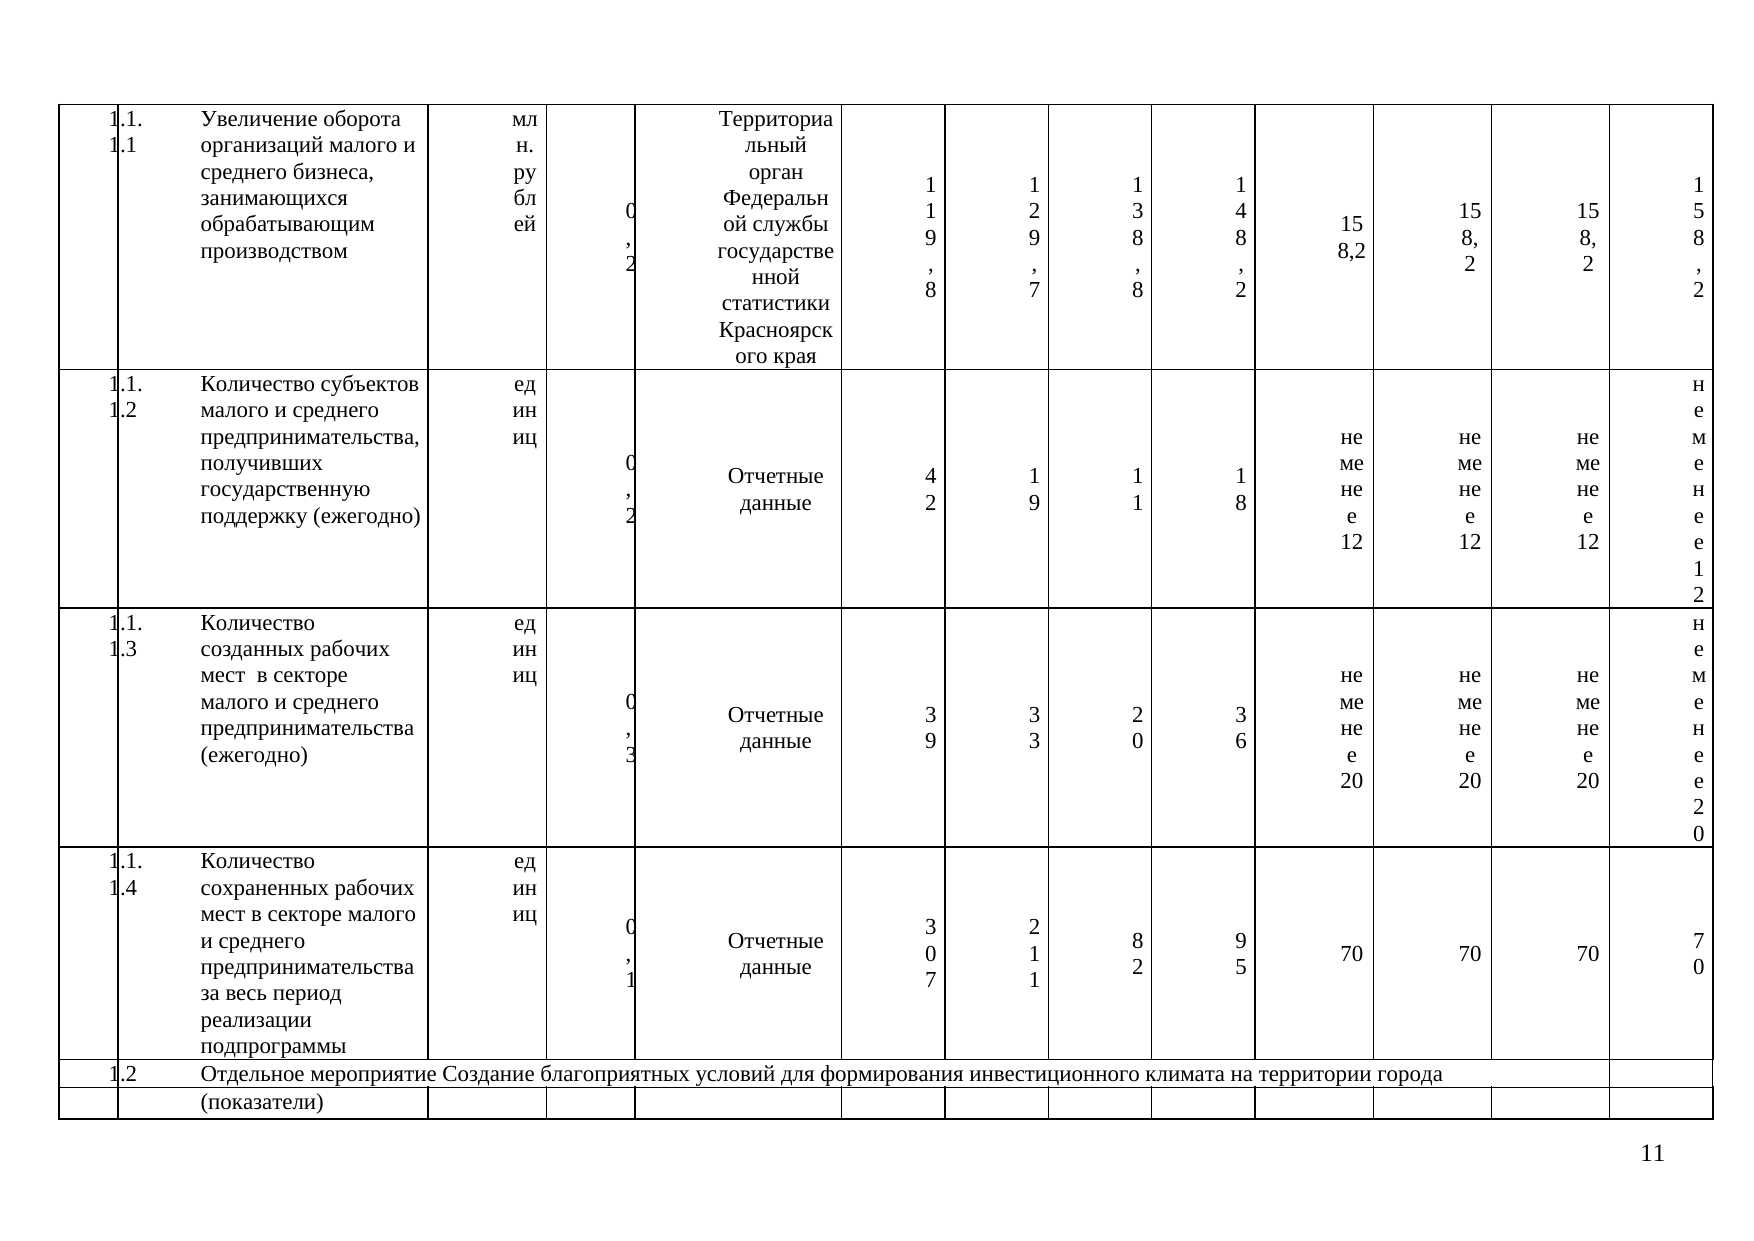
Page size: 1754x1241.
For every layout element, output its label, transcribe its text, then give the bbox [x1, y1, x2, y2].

table_cell 39 [842, 609, 944, 846]
table_cell (показатели) [119, 1088, 427, 1118]
table_cell не менее 12 [1492, 370, 1609, 607]
table_cell единиц [429, 609, 546, 846]
table_cell 18 [1152, 370, 1254, 607]
table_cell 138,8 [1049, 105, 1151, 368]
table_cell 211 [946, 848, 1048, 1058]
table_cell 20 [1049, 609, 1151, 846]
table_cell Отчетные данные [636, 848, 841, 1058]
table_cell 0,3 [547, 609, 634, 846]
table_cell 1.1.1.1 [60, 105, 117, 368]
table_cell 0,2 [547, 370, 634, 607]
table_cell не менее 12 [1610, 370, 1712, 607]
table_cell 19 [946, 370, 1048, 607]
table_cell [1492, 1088, 1609, 1118]
table_cell 95 [1152, 848, 1254, 1058]
table_cell не менее 20 [1374, 609, 1491, 846]
table_cell 70 [1256, 848, 1373, 1058]
table_cell [1610, 1088, 1712, 1118]
table_cell Отдельное мероприятие Создание благоприятных условий для формирования инвестиционного климата на территории города [119, 1060, 1609, 1086]
table_cell не менее 20 [1492, 609, 1609, 846]
table_cell Отчетные данные [636, 609, 841, 846]
table_cell 0,1 [547, 848, 634, 1058]
table_cell [1049, 1088, 1151, 1118]
table_cell [1610, 1060, 1712, 1086]
table_cell не менее 20 [1256, 609, 1373, 846]
table_cell 158,2 [1492, 105, 1609, 368]
table_cell [429, 1088, 546, 1118]
table_cell [946, 1088, 1048, 1118]
table_cell Увеличение оборота организаций малого и среднего бизнеса, занимающихся обрабатывающим производством [119, 105, 427, 368]
table_cell Территориальный орган Федеральной службы государственной статистики Красноярского края [636, 105, 841, 368]
table_cell [636, 1088, 841, 1118]
table_cell 1.1.1.2 [60, 370, 117, 607]
table_cell [1374, 1088, 1491, 1118]
table_cell Количество субъектов малого и среднего предпринимательства, получивших государственную поддержку (ежегодно) [119, 370, 427, 607]
table_cell единиц [429, 370, 546, 607]
table_cell 11 [1049, 370, 1151, 607]
table_cell единиц [429, 848, 546, 1058]
table_cell [547, 1088, 634, 1118]
table_cell Количество созданных рабочих мест в секторе малого и среднего предпринимательства (ежегодно) [119, 609, 427, 846]
table_cell не менее 20 [1610, 609, 1712, 846]
table_cell 36 [1152, 609, 1254, 846]
table_cell 158,2 [1374, 105, 1491, 368]
table_cell 0,2 [547, 105, 634, 368]
table_cell 1.2 [60, 1060, 117, 1086]
table_cell Количество сохраненных рабочих мест в секторе малого и среднего предпринимательства за весь период реализации подпрограммы [119, 848, 427, 1058]
table_cell не менее 12 [1374, 370, 1491, 607]
table_cell 82 [1049, 848, 1151, 1058]
table_cell 1.1.1.4 [60, 848, 117, 1058]
table_cell [1152, 1088, 1254, 1118]
table_cell 158,2 [1256, 105, 1373, 368]
table_cell 129,7 [946, 105, 1048, 368]
table_cell 70 [1492, 848, 1609, 1058]
table_cell млн. рублей [429, 105, 546, 368]
table_cell [60, 1088, 117, 1118]
table_cell не менее 12 [1256, 370, 1373, 607]
table_cell 70 [1610, 848, 1712, 1058]
table_cell 148,2 [1152, 105, 1254, 368]
table_cell 42 [842, 370, 944, 607]
table_cell 33 [946, 609, 1048, 846]
table_cell 1.1.1.3 [60, 609, 117, 846]
table_cell [842, 1088, 944, 1118]
table_cell 307 [842, 848, 944, 1058]
table_cell 158,2 [1610, 105, 1712, 368]
table_cell 70 [1374, 848, 1491, 1058]
table_cell [1256, 1088, 1373, 1118]
table_cell Отчетные данные [636, 370, 841, 607]
table_cell 119,8 [842, 105, 944, 368]
